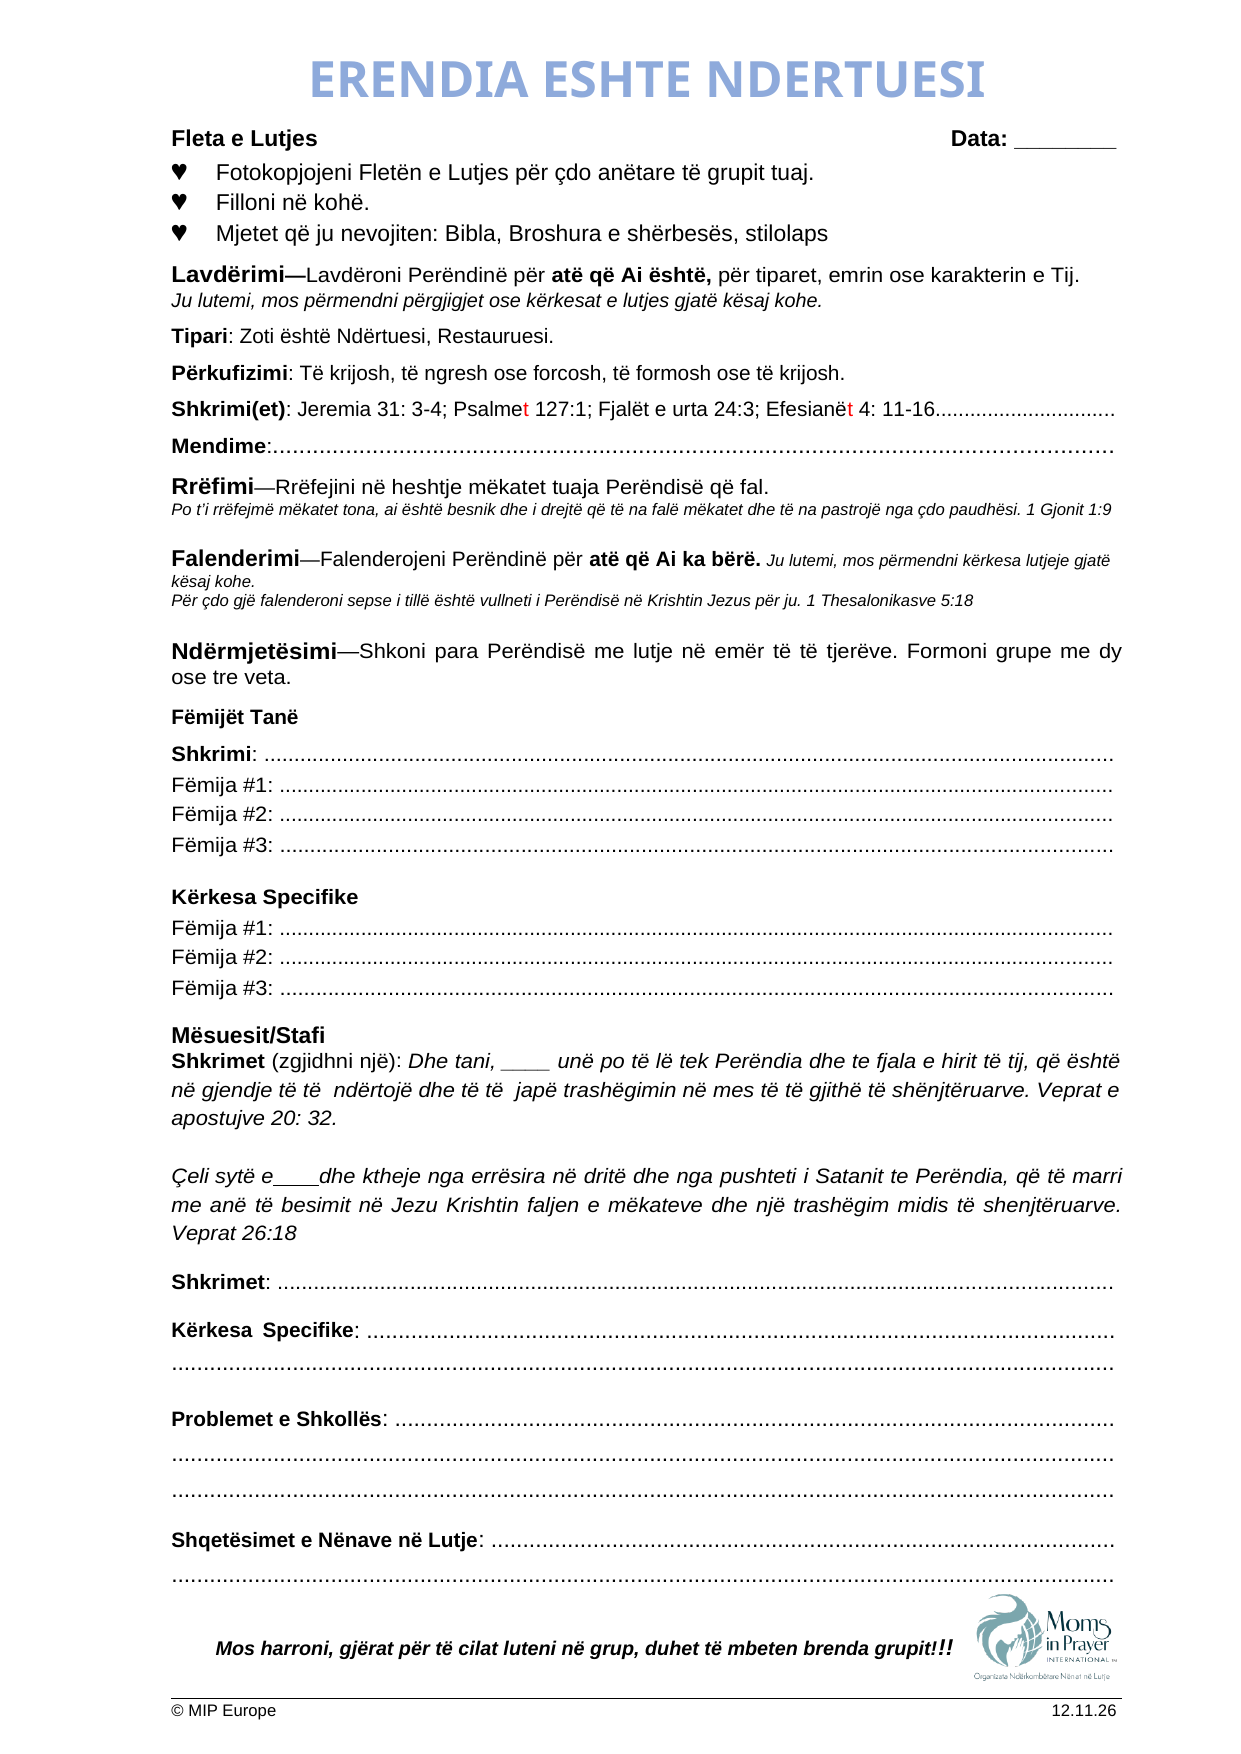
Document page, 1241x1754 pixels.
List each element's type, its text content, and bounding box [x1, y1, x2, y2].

text Fëmija #3: [171, 833, 1122, 857]
text Shqetësimet e Nënave në Lutje: [171, 1526, 1122, 1552]
text Ju lutemi, mos përmendni përgjigjet ose kërkesat e lutjes gjatë kësaj kohe. [171, 289, 1122, 312]
text Falenderimi—Falenderojeni Perëndinë për atë që Ai ka bërë. Ju lutemi, mos përmendni kërkesa lutjeje gjatë kësaj kohe. [171, 545, 1111, 591]
text Kërkesa Specifike: [171, 1317, 1122, 1343]
list Mos harroni, gjërat për të cilat luteni në grup, duhet të mbeten brenda grupit!!! [171, 1634, 971, 1661]
text erendia eshte Ndertuesi [171, 44, 1122, 112]
text Kërkesa Specifike [171, 885, 1122, 909]
text Shkrimi: [171, 741, 1122, 765]
text Po t’i rrëfejmë mëkatet tona, ai është besnik dhe i drejtë që të na falë mëkatet dhe të na pastrojë nga çdo paudhësi. 1 Gjonit 1:9 [171, 499, 1122, 518]
text Fleta e Lutjes Data: ________ [171, 125, 1122, 151]
text Problemet e Shkollës: [171, 1405, 1122, 1431]
list Fotokopjojeni Fletën e Lutjes për çdo anëtare të grupit tuaj. [171, 158, 1122, 185]
text Fëmija #2: [171, 945, 1122, 969]
text Ndërmjetësimi—Shkoni para Perëndisë me lutje në emër të të tjerëve. Formoni grupe me dy ose tre veta. [171, 637, 1122, 689]
text Lavdërimi—Lavdëroni Perëndinë për atë që Ai është, për tiparet, emrin ose karakterin e Tij. [171, 258, 1122, 289]
list Filloni në kohë. [171, 189, 1122, 215]
text Shkrimet: [171, 1270, 1122, 1294]
text Fëmija #1: [171, 773, 1122, 797]
text Për çdo gjë falenderoni sepse i tillë është vullneti i Perëndisë në Krishtin Jezus për ju. 1 Thesalonikasve 5:18 [171, 591, 1122, 610]
text Përkufizimi: Të krijosh, të ngresh ose forcosh, të formosh ose të krijosh. [171, 361, 1122, 384]
text Fëmija #2: [171, 801, 1122, 825]
text Rrëfimi—Rrëfejini në heshtje mëkatet tuaja Perëndisë që fal. [171, 473, 1122, 499]
text Fëmija #3: [171, 976, 1122, 1000]
text Shkrimi(et): Jeremia 31: 3-4; Psalmet 127:1; Fjalët e urta 24:3; Efesianët 4: 11-16 [171, 397, 1122, 421]
picture [969, 1588, 1119, 1685]
list Mjetet që ju nevojiten: Bibla, Broshura e shërbesës, stilolaps [171, 219, 1122, 246]
text Tipari: Zoti është Ndërtuesi, Restauruesi. [171, 324, 1122, 348]
text Mësuesit/Stafi [171, 1022, 1122, 1049]
text Fëmija #1: [171, 916, 1122, 940]
text Çeli sytë e dhe ktheje nga errësira në dritë dhe nga pushteti i Satanit te Perëndia, që të marri me anë të besimit në Jezu Krishtin faljen e mëkateve dhe një trashëgim midis të shenjtëruarve. Veprat 26:18 [171, 1164, 1122, 1245]
text Shkrimet (zgjidhni një): Dhe tani, ____ unë po të lë tek Perëndia dhe te fjala e hirit të tij, që është në gjendje të të ndërtojë dhe të të japë trashëgimin në mes të të gjithë të shënjtëruarve. Veprat e apostujve 20: 32. [171, 1049, 1122, 1130]
text Fëmijët Tanë [171, 705, 1122, 729]
text Mendime: [171, 433, 1122, 457]
